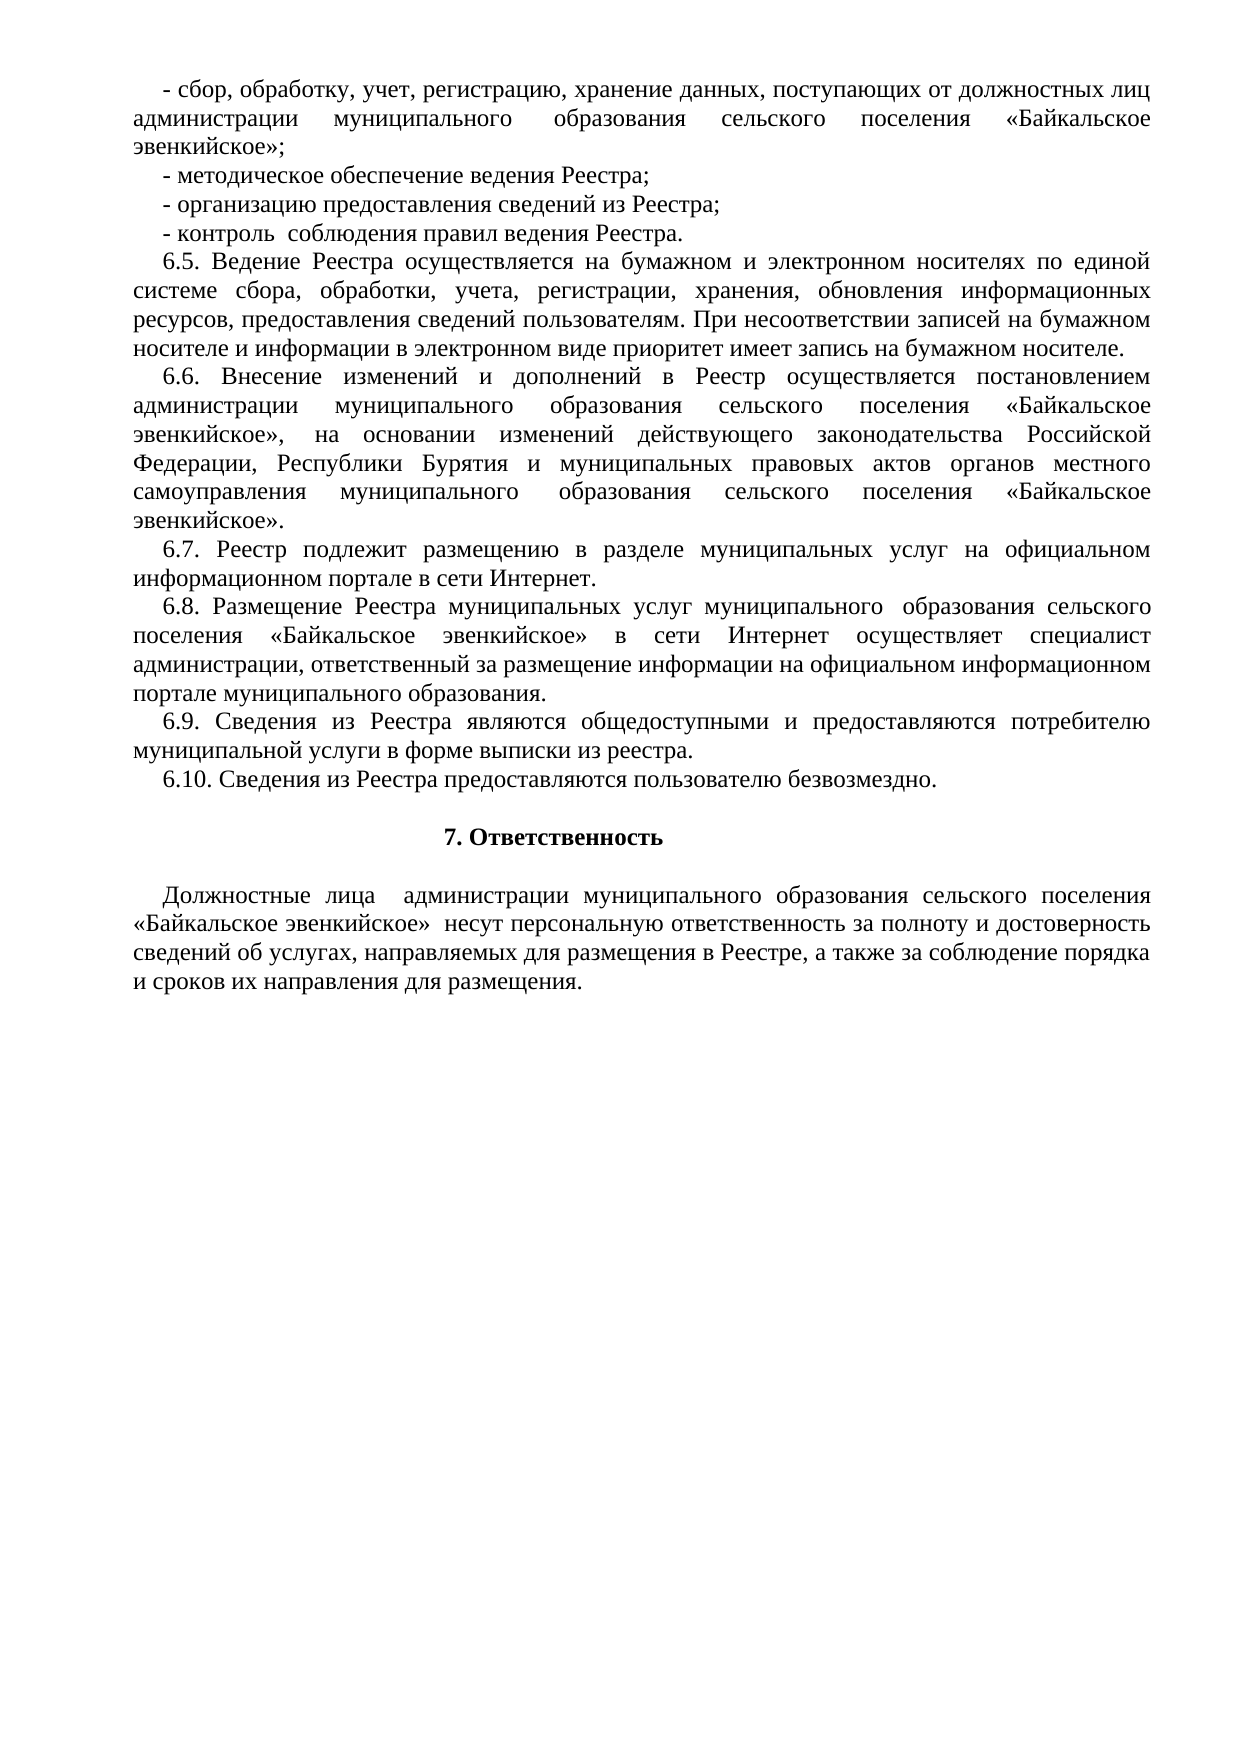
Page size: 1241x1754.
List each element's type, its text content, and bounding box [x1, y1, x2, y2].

text 6.10. Сведения из Реестра предоставляются пользователю безвозмездно. [133, 764, 1152, 793]
text - методическое обеспечение ведения Реестра; [133, 160, 1152, 189]
text 7. Ответственность [133, 822, 1152, 851]
text 6.6. Внесение изменений и дополнений в Реестр осуществляется постановлением администрации муниципального образования сельского поселения «Байкальское эвенкийское», на основании изменений действующего законодательства Российской Федерации, Республики Бурятия и муниципальных правовых актов органов местного самоуправления муниципального образования сельского поселения «Байкальское эвенкийское». [133, 361, 1152, 534]
text - сбор, обработку, учет, регистрацию, хранение данных, поступающих от должностных лиц администрации муниципального образования сельского поселения «Байкальское эвенкийское»; [133, 74, 1152, 160]
text Должностные лица администрации муниципального образования сельского поселения «Байкальское эвенкийское» несут персональную ответственность за полноту и достоверность сведений об услугах, направляемых для размещения в Реестре, а также за соблюдение порядка и сроков их направления для размещения. [133, 880, 1152, 995]
text 6.9. Сведения из Реестра являются общедоступными и предоставляются потребителю муниципальной услуги в форме выписки из реестра. [133, 706, 1152, 764]
text 6.7. Реестр подлежит размещению в разделе муниципальных услуг на официальном информационном портале в сети Интернет. [133, 534, 1152, 591]
text 6.5. Ведение Реестра осуществляется на бумажном и электронном носителях по единой системе сбора, обработки, учета, регистрации, хранения, обновления информационных ресурсов, предоставления сведений пользователям. При несоответствии записей на бумажном носителе и информации в электронном виде приоритет имеет запись на бумажном носителе. [133, 246, 1152, 361]
text 6.8. Размещение Реестра муниципальных услуг муниципального образования сельского поселения «Байкальское эвенкийское» в сети Интернет осуществляет специалист администрации, ответственный за размещение информации на официальном информационном портале муниципального образования. [133, 591, 1152, 706]
text - организацию предоставления сведений из Реестра; [133, 189, 1152, 218]
text - контроль соблюдения правил ведения Реестра. [133, 218, 1152, 246]
